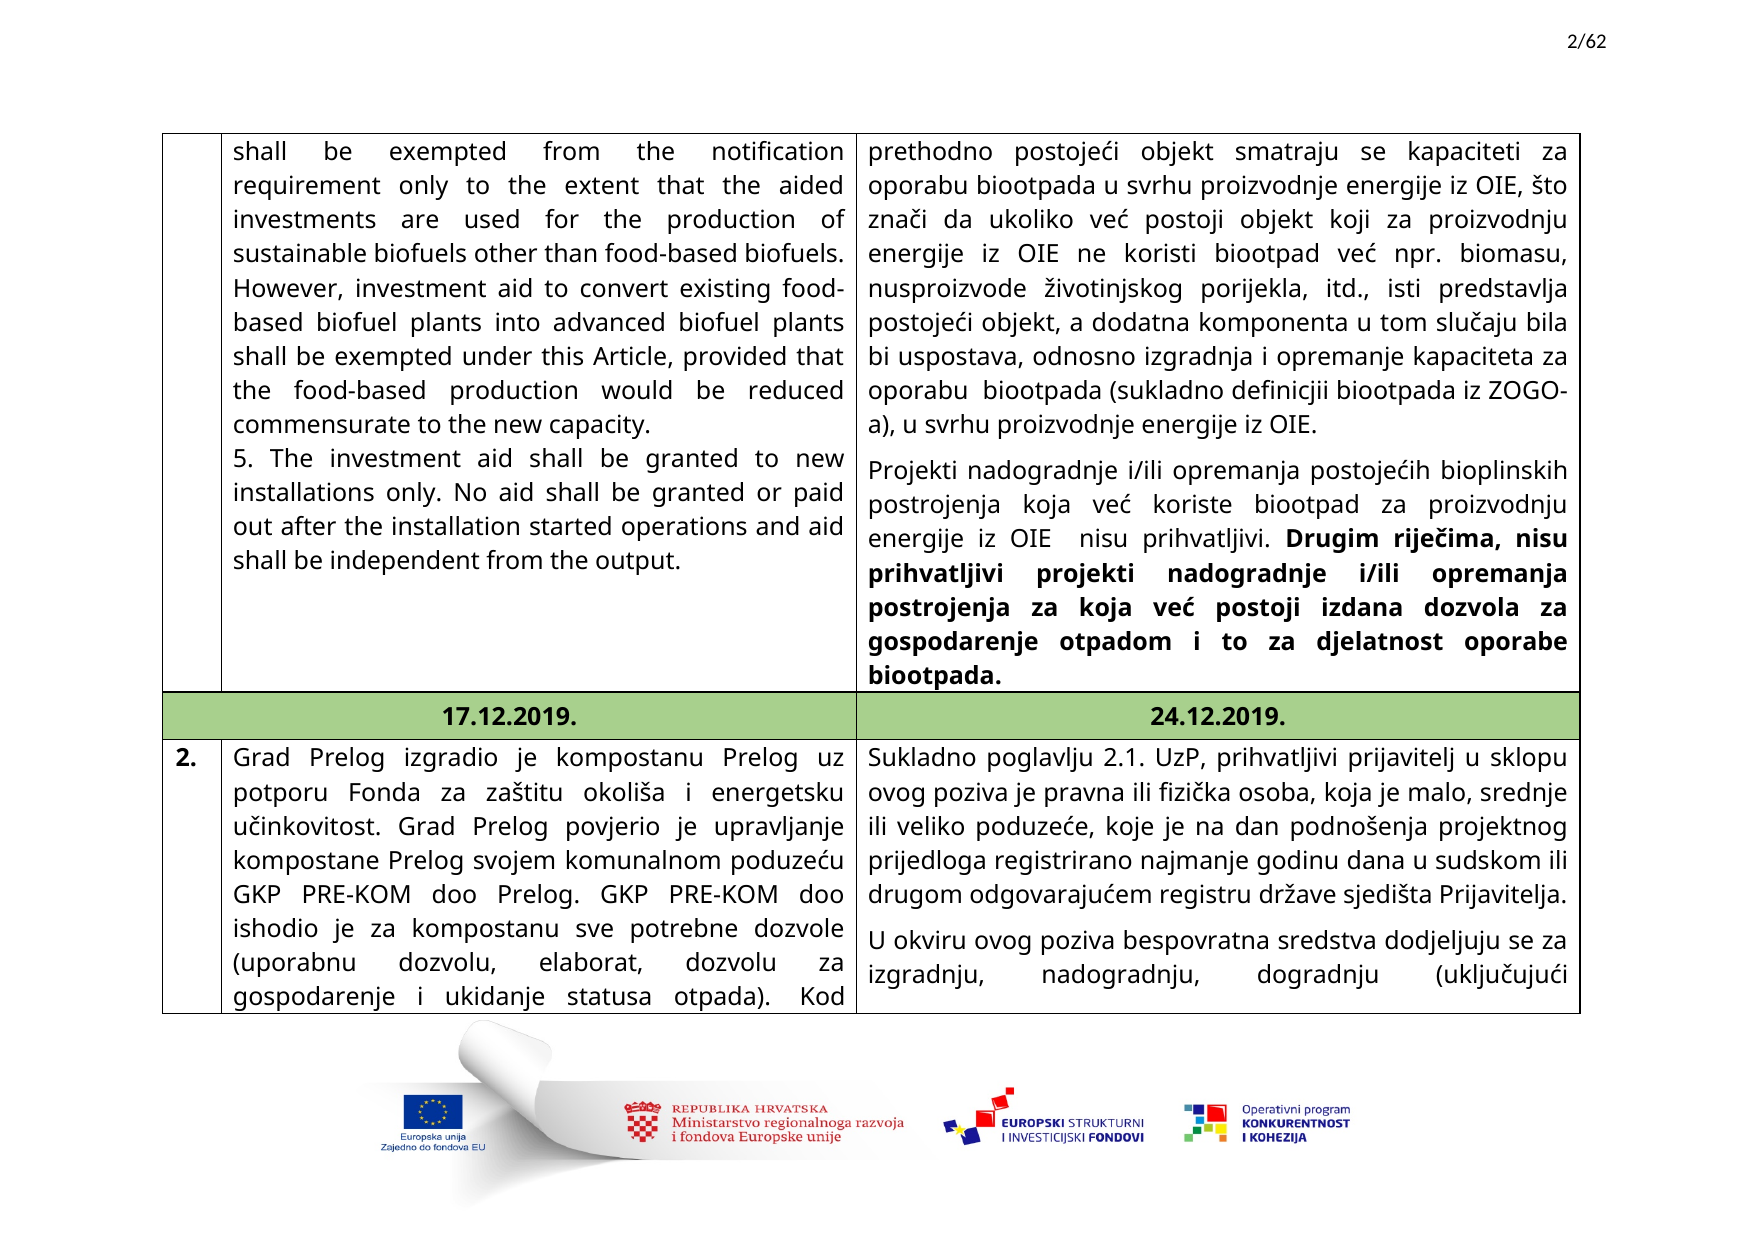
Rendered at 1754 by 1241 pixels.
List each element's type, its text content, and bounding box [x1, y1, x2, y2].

table_cell [163, 134, 221, 691]
table_cell 17.12.2019. [163, 693, 856, 739]
table_cell 24.12.2019. [857, 693, 1579, 739]
picture [354, 1020, 1400, 1213]
table_cell 2. [163, 740, 221, 1013]
